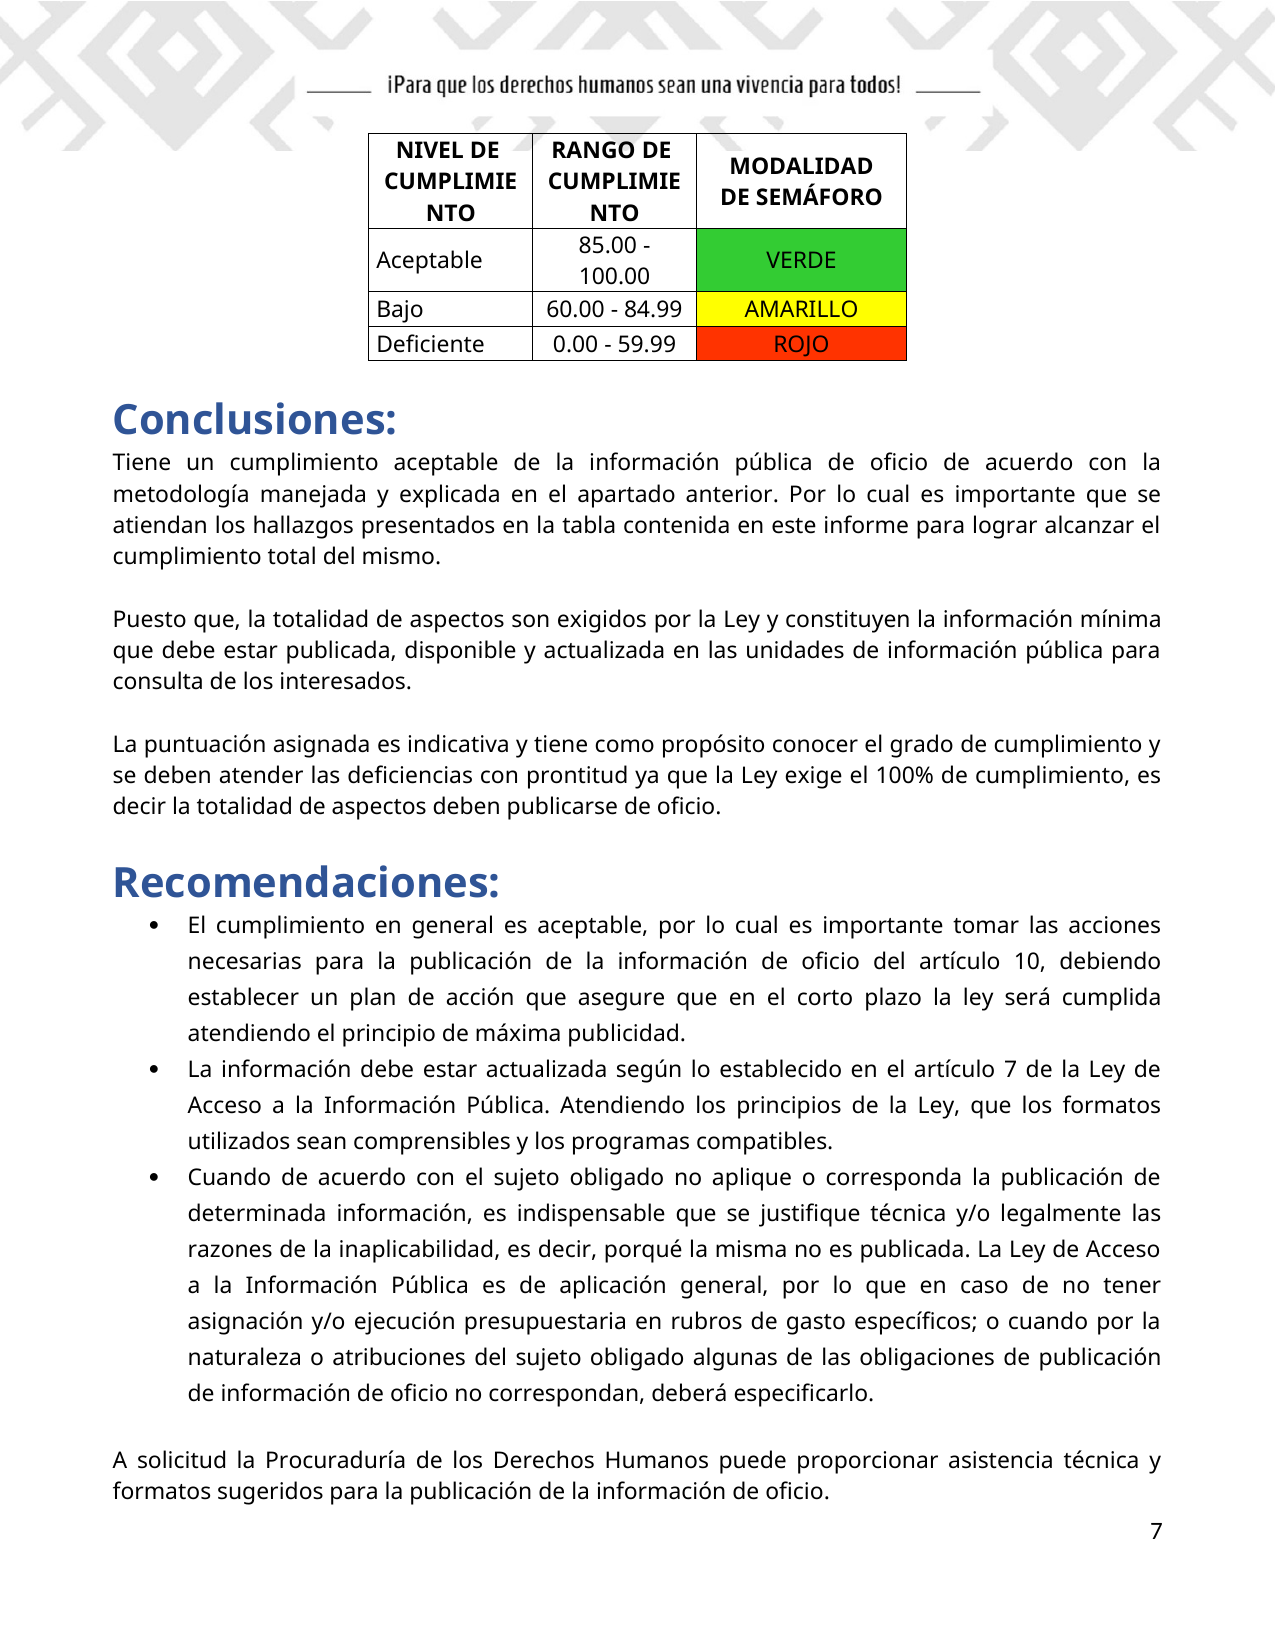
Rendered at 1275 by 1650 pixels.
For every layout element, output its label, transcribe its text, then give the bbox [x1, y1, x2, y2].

text Tiene un cumplimiento aceptable de la información pública de oficio de acuerdo con la metodología manejada y explicada en el apartado anterior. Por lo cual es importante que se atiendan los hallazgos presentados en la tabla contenida en este informe para lograr alcanzar el cumplimiento total del mismo. [112, 446, 1162, 571]
table_header NIVEL DE CUMPLIMIENTO [369, 134, 532, 228]
picture [0, 1, 1275, 151]
text A solicitud la Procuraduría de los Derechos Humanos puede proporcionar asistencia técnica y formatos sugeridos para la publicación de la información de oficio. [112, 1444, 1162, 1506]
subtitle Recomendaciones: [112, 852, 1162, 909]
table_cell AMARILLO [697, 292, 906, 326]
table_cell 85.00 - 100.00 [533, 229, 696, 291]
list La información debe estar actualizada según lo establecido en el artículo 7 de la Ley de Acceso a la Información Pública. Atendiendo los principios de la Ley, que los formatos utilizados sean comprensibles y los programas compatibles. [150, 1053, 1162, 1156]
table_cell 60.00 - 84.99 [533, 292, 696, 326]
text Puesto que, la totalidad de aspectos son exigidos por la Ley y constituyen la información mínima que debe estar publicada, disponible y actualizada en las unidades de información pública para consulta de los interesados. [112, 602, 1162, 696]
table_cell Deficiente [369, 327, 532, 360]
table_cell 0.00 - 59.99 [533, 327, 696, 360]
table_cell Bajo [369, 292, 532, 326]
list Cuando de acuerdo con el sujeto obligado no aplique o corresponda la publicación de determinada información, es indispensable que se justifique técnica y/o legalmente las razones de la inaplicabilidad, es decir, porqué la misma no es publicada. La Ley de Acceso a la Información Pública es de aplicación general, por lo que en caso de no tener asignación y/o ejecución presupuestaria en rubros de gasto específicos; o cuando por la naturaleza o atribuciones del sujeto obligado algunas de las obligaciones de publicación de información de oficio no correspondan, deberá especificarlo. [150, 1161, 1162, 1408]
table_cell VERDE [697, 229, 906, 291]
table_cell Aceptable [369, 229, 532, 291]
text La puntuación asignada es indicativa y tiene como propósito conocer el grado de cumplimiento y se deben atender las deficiencias con prontitud ya que la Ley exige el 100% de cumplimiento, es decir la totalidad de aspectos deben publicarse de oficio. [112, 727, 1162, 821]
table_cell ROJO [697, 327, 906, 360]
subtitle Conclusiones: [112, 389, 1162, 446]
list El cumplimiento en general es aceptable, por lo cual es importante tomar las acciones necesarias para la publicación de la información de oficio del artículo 10, debiendo establecer un plan de acción que asegure que en el corto plazo la ley será cumplida atendiendo el principio de máxima publicidad. [150, 909, 1162, 1048]
table_header RANGO DE CUMPLIMIENTO [533, 134, 696, 228]
table_header MODALIDAD DE SEMÁFORO [697, 134, 906, 228]
